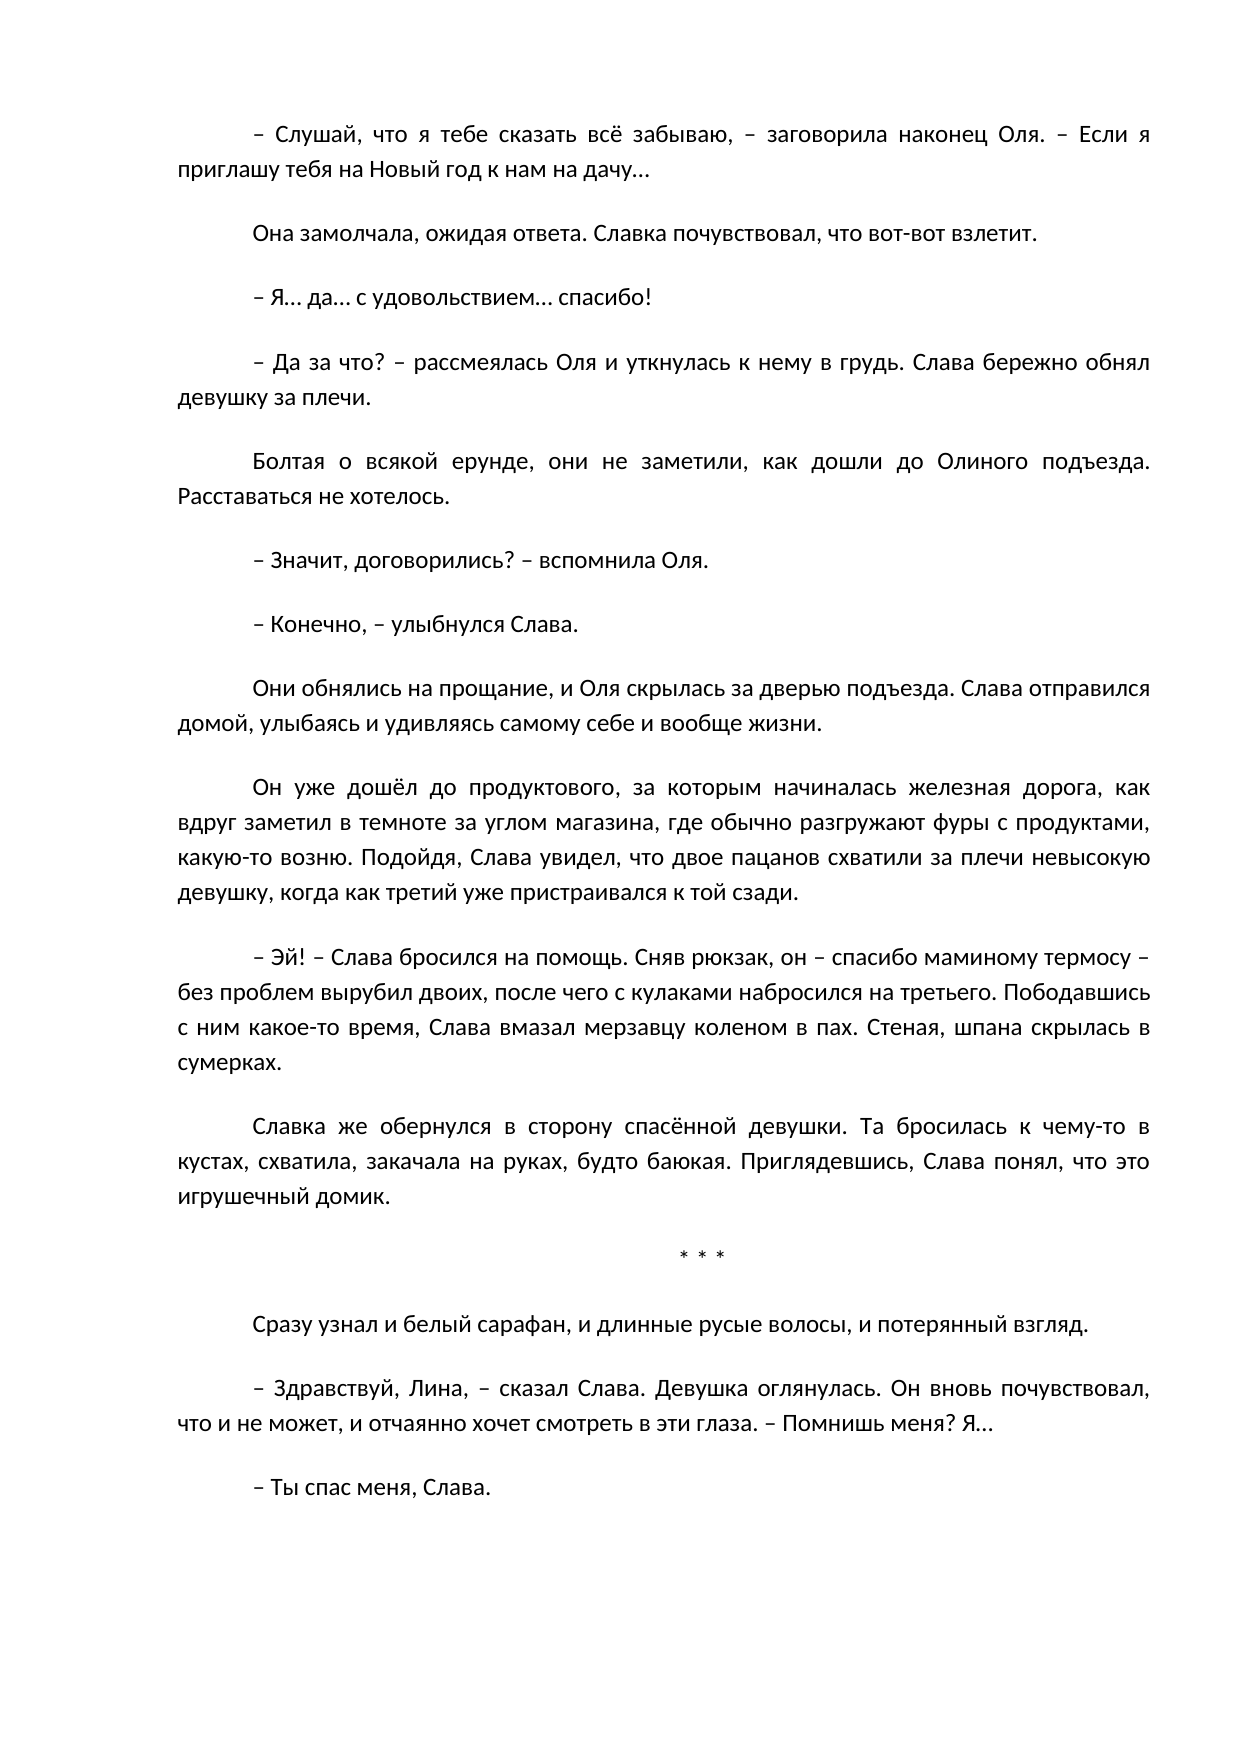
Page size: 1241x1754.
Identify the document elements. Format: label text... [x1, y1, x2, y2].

text Он уже дошёл до продуктового, за которым начиналась железная дорога, как вдруг заметил в темноте за углом магазина, где обычно разгружают фуры с продуктами, какую-то возню. Подойдя, Слава увидел, что двое пацанов схватили за плечи невысокую девушку, когда как третий уже пристраивался к той сзади. [177, 771, 1152, 907]
text Славка же обернулся в сторону спасённой девушки. Та бросилась к чему-то в кустах, схватила, закачала на руках, будто баюкая. Приглядевшись, Слава понял, что это игрушечный домик. [177, 1110, 1152, 1210]
text Она замолчала, ожидая ответа. Славка почувствовал, что вот-вот взлетит. [177, 217, 1152, 248]
text – Эй! – Слава бросился на помощь. Сняв рюкзак, он – спасибо маминому термосу – без проблем вырубил двоих, после чего с кулаками набросился на третьего. Пободавшись с ним какое-то время, Слава вмазал мерзавцу коленом в пах. Стеная, шпана скрылась в сумерках. [177, 941, 1152, 1076]
text – Конечно, – улыбнулся Слава. [177, 608, 1152, 639]
text – Слушай, что я тебе сказать всё забываю, – заговорила наконец Оля. – Если я приглашу тебя на Новый год к нам на дачу… [177, 118, 1152, 184]
text – Да за что? – рассмеялась Оля и уткнулась к нему в грудь. Слава бережно обнял девушку за плечи. [177, 346, 1152, 411]
text * * * [177, 1244, 1152, 1274]
text Болтая о всякой ерунде, они не заметили, как дошли до Олиного подъезда. Расставаться не хотелось. [177, 445, 1152, 510]
text – Значит, договорились? – вспомнила Оля. [177, 544, 1152, 574]
text Сразу узнал и белый сарафан, и длинные русые волосы, и потерянный взгляд. [177, 1308, 1152, 1339]
text – Я… да… с удовольствием… спасибо! [177, 281, 1152, 312]
text – Ты спас меня, Слава. [177, 1471, 1152, 1502]
text – Здравствуй, Лина, – сказал Слава. Девушка оглянулась. Он вновь почувствовал, что и не может, и отчаянно хочет смотреть в эти глаза. – Помнишь меня? Я… [177, 1372, 1152, 1438]
text Они обнялись на прощание, и Оля скрылась за дверью подъезда. Слава отправился домой, улыбаясь и удивляясь самому себе и вообще жизни. [177, 672, 1152, 738]
